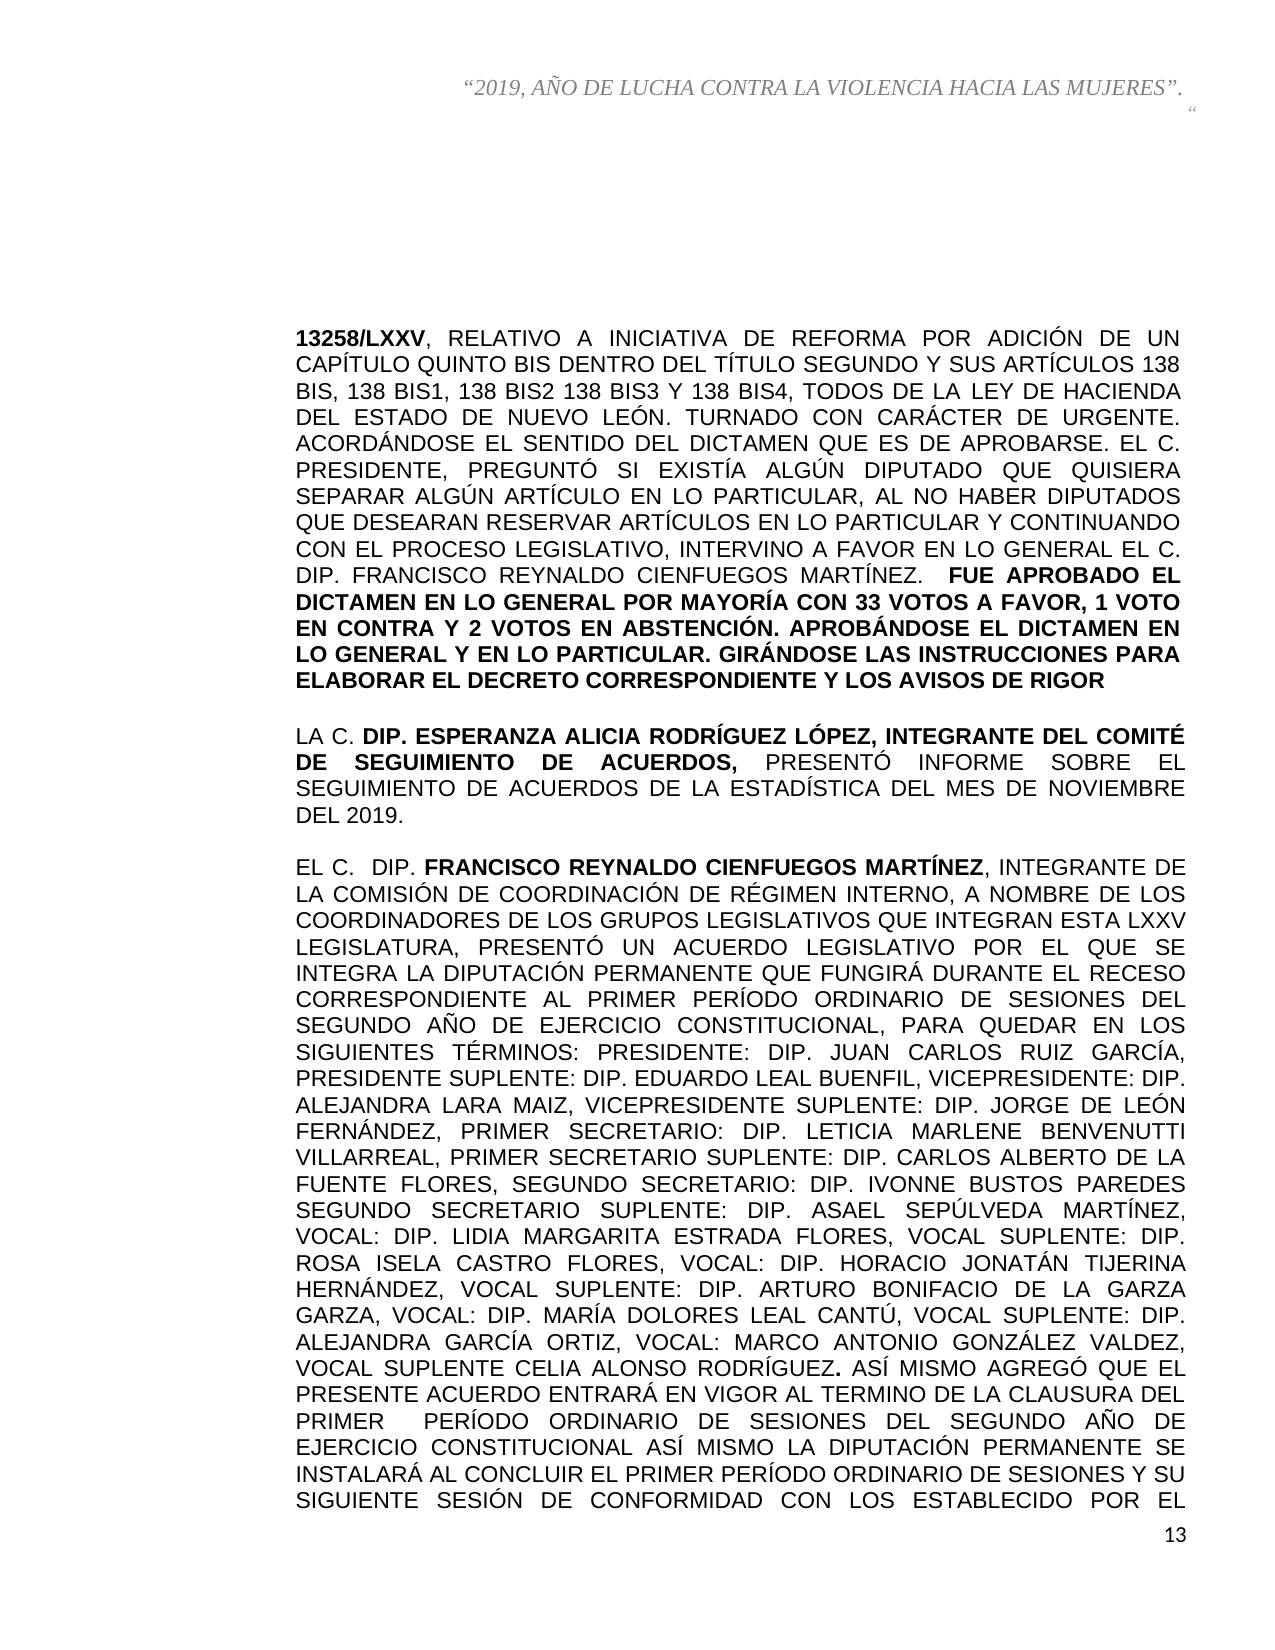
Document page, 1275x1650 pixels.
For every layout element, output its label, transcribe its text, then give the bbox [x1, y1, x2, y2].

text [295, 854, 1186, 1513]
text LA C. DIP. ESPERANZA ALICIA RODRÍGUEZ LÓPEZ, INTEGRANTE DEL COMITÉ DE SEGUIMIENTO DE ACUERDOS, PRESENTÓ INFORME SOBRE EL SEGUIMIENTO DE ACUERDOS DE LA ESTADÍSTICA DEL MES DE NOVIEMBRE DEL 2019. [295, 723, 1186, 828]
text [295, 325, 1181, 694]
